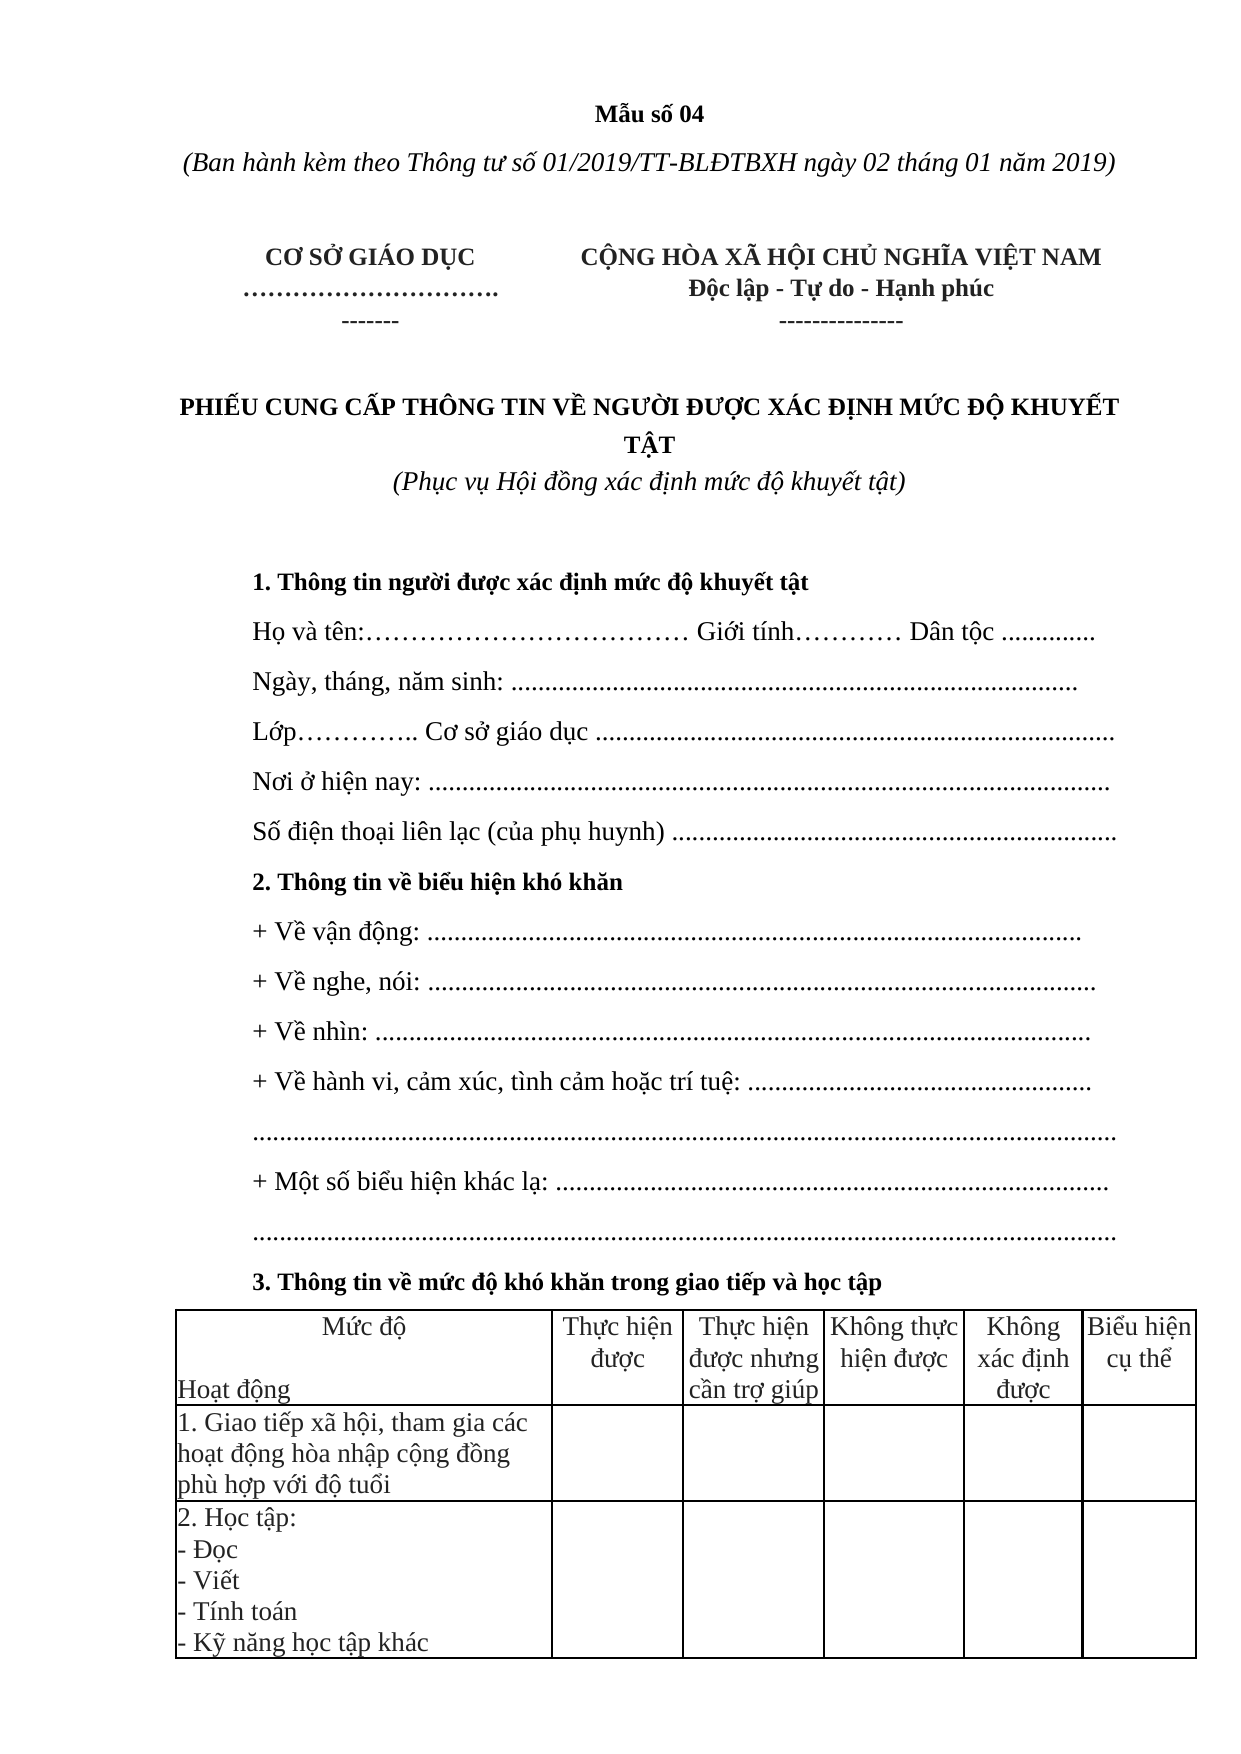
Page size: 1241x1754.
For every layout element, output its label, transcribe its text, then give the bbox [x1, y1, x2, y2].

text ................................................................................................................................ [177, 1108, 1122, 1146]
text + Về nghe, nói: ................................................................................................... [177, 958, 1122, 996]
text (Ban hành kèm theo Thông tư số 01/2019/TT-BLĐTBXH ngày 02 tháng 01 năm 2019) [177, 140, 1122, 177]
table_header Thực hiện được [553, 1311, 682, 1404]
table_cell [1084, 1502, 1195, 1657]
text Lớp………….. Cơ sở giáo dục ............................................................................. [177, 708, 1122, 746]
text 2. Thông tin về biểu hiện khó khăn [177, 858, 1122, 896]
table_header Mức độ Hoạt động [177, 1311, 551, 1404]
table_header Không thực hiện được [825, 1311, 963, 1404]
table_header Không xác định được [965, 1311, 1081, 1404]
table_cell [965, 1502, 1081, 1657]
table_cell [553, 1502, 682, 1657]
text Nơi ở hiện nay: ..................................................................................................... [177, 758, 1122, 796]
text + Một số biểu hiện khác lạ: .................................................................................. [177, 1158, 1122, 1196]
table_cell [553, 1406, 682, 1499]
table_header Biểu hiện cụ thể [1084, 1311, 1195, 1404]
table_cell 1. Giao tiếp xã hội, tham gia các hoạt động hòa nhập cộng đồng phù hợp với độ tuổi [177, 1406, 551, 1499]
text 3. Thông tin về mức độ khó khăn trong giao tiếp và học tập [177, 1258, 1122, 1296]
table_cell [825, 1502, 963, 1657]
text + Về nhìn: .......................................................................................................... [177, 1008, 1122, 1046]
table_cell [1084, 1406, 1195, 1499]
text PHIẾU CUNG CẤP THÔNG TIN VỀ NGƯỜI ĐƯỢC XÁC ĐỊNH MỨC ĐỘ KHUYẾT TẬT (Phục vụ Hội đồng xác định mức độ khuyết tật) [177, 383, 1122, 496]
text Số điện thoại liên lạc (của phụ huynh) .................................................................. [177, 808, 1122, 846]
table_cell 2. Học tập: - Đọc - Viết - Tính toán - Kỹ năng học tập khác [177, 1502, 551, 1657]
text + Về hành vi, cảm xúc, tình cảm hoặc trí tuệ: ................................................... [177, 1058, 1122, 1096]
table_header Thực hiện được nhưng cần trợ giúp [684, 1311, 823, 1404]
text ................................................................................................................................ [177, 1208, 1122, 1246]
table_header CƠ SỞ GIÁO DỤC …………………………. ------- [177, 240, 563, 333]
table_cell [684, 1502, 823, 1657]
table_cell [684, 1406, 823, 1499]
text Họ và tên:……………………………… Giới tính………… Dân tộc .............. [177, 608, 1122, 646]
table_cell [825, 1406, 963, 1499]
text Ngày, tháng, năm sinh: .................................................................................... [177, 658, 1122, 696]
text Mẫu số 04 [177, 90, 1122, 127]
text + Về vận động: ................................................................................................. [177, 908, 1122, 946]
table_header CỘNG HÒA XÃ HỘI CHỦ NGHĨA VIỆT NAM Độc lập - Tự do - Hạnh phúc --------------- [563, 240, 1119, 333]
table_cell [965, 1406, 1081, 1499]
text 1. Thông tin người được xác định mức độ khuyết tật [177, 558, 1122, 596]
